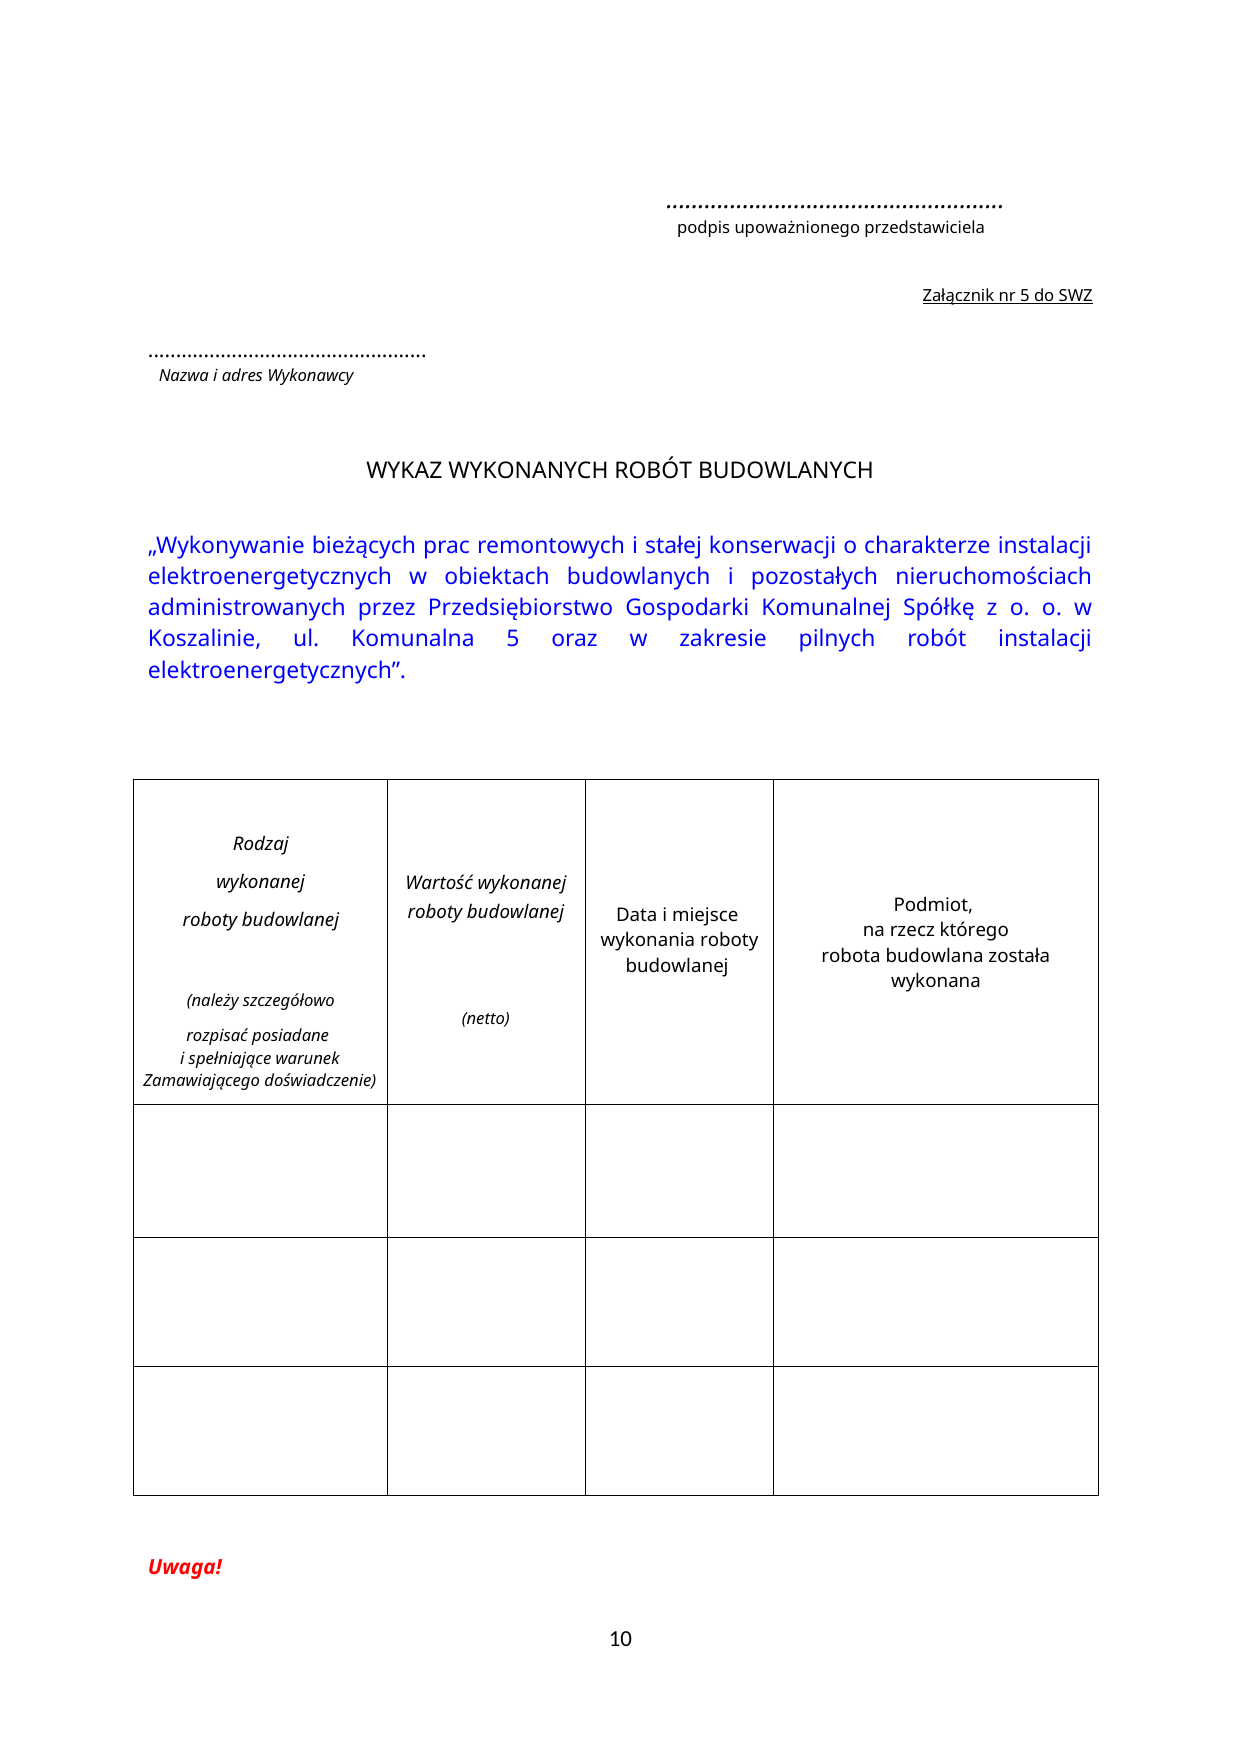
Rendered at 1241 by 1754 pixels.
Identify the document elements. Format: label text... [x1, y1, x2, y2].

text „Wykonywanie bieżących prac remontowych i stałej konserwacji o charakterze instalacji elektroenergetycznych w obiektach budowlanych i pozostałych nieruchomościach administrowanych przez Przedsiębiorstwo Gospodarki Komunalnej Spółkę z o. o. w Koszalinie, ul. Komunalna 5 oraz w zakresie pilnych robót instalacji elektroenergetycznych”. [148, 529, 1093, 685]
table_cell [774, 1238, 1098, 1366]
table_header Rodzaj wykonanej roboty budowlanej (należy szczegółowo rozpisać posiadane i spełniające warunek Zamawiającego doświadczenie) [134, 780, 387, 1104]
text ..................................................... [148, 182, 1093, 216]
text Uwaga! [148, 1552, 1093, 1581]
table_cell [388, 1105, 585, 1237]
table_cell [134, 1367, 387, 1494]
table_cell [134, 1238, 387, 1366]
table_cell [388, 1238, 585, 1366]
text .................................................. [148, 335, 1093, 363]
table_cell [774, 1105, 1098, 1237]
text Nazwa i adres Wykonawcy [148, 363, 1093, 386]
table_header Data i miejsce wykonania roboty budowlanej [586, 780, 773, 1104]
text podpis upoważnionego przedstawiciela [148, 216, 1093, 238]
table_cell [134, 1105, 387, 1237]
table_cell [774, 1367, 1098, 1494]
table_cell [586, 1105, 773, 1237]
text Załącznik nr 5 do SWZ [148, 284, 1093, 307]
table_cell [586, 1367, 773, 1494]
table_cell [586, 1238, 773, 1366]
table_header Podmiot, na rzecz którego robota budowlana została wykonana [774, 780, 1098, 1104]
table_cell [388, 1367, 585, 1494]
text WYKAZ WYKONANYCH ROBÓT BUDOWLANYCH [148, 454, 1093, 486]
table_header Wartość wykonanej roboty budowlanej (netto) [388, 780, 585, 1104]
